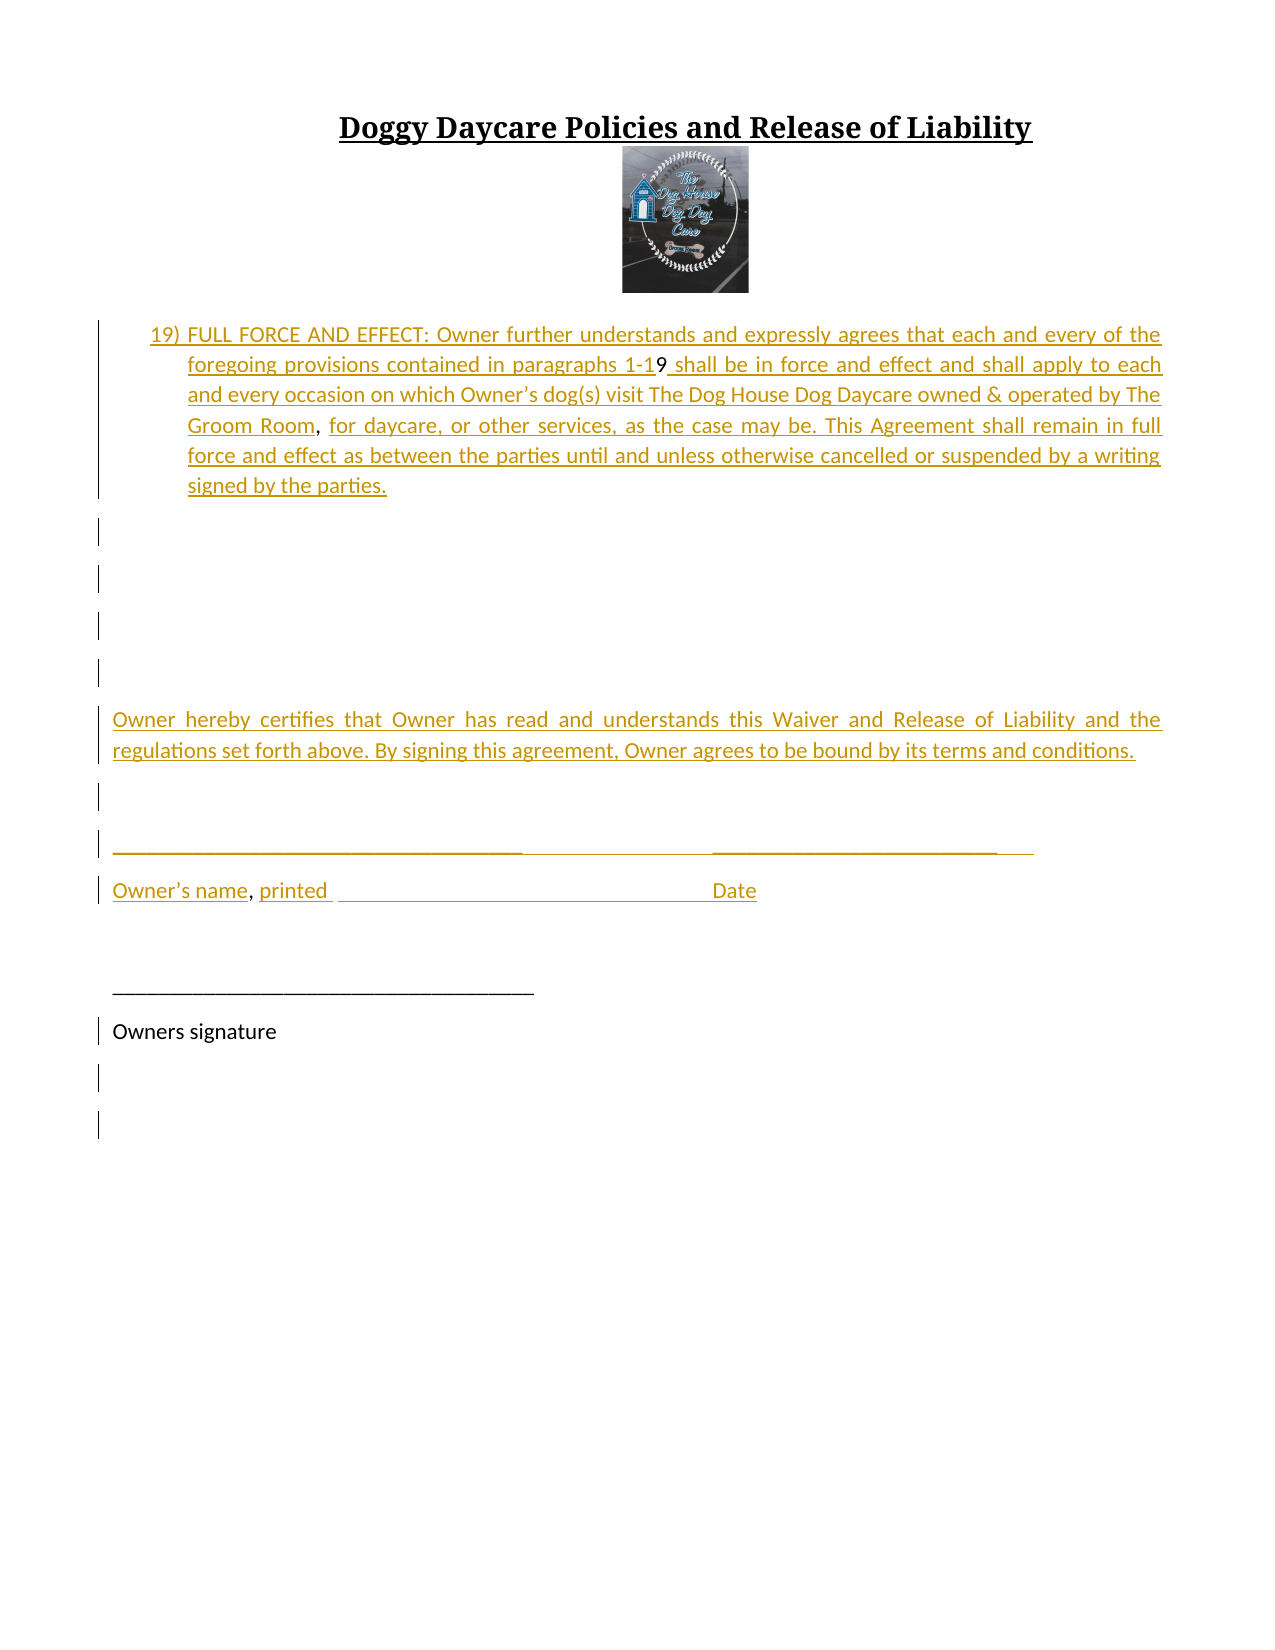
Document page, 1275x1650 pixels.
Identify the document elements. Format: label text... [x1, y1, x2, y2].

picture [622, 146, 749, 293]
text , [112, 876, 1162, 904]
text Owners signature [112, 1017, 1162, 1045]
list 9, [150, 346, 1162, 499]
list 9, [150, 320, 1162, 344]
text _____________________________________ [112, 970, 1162, 998]
